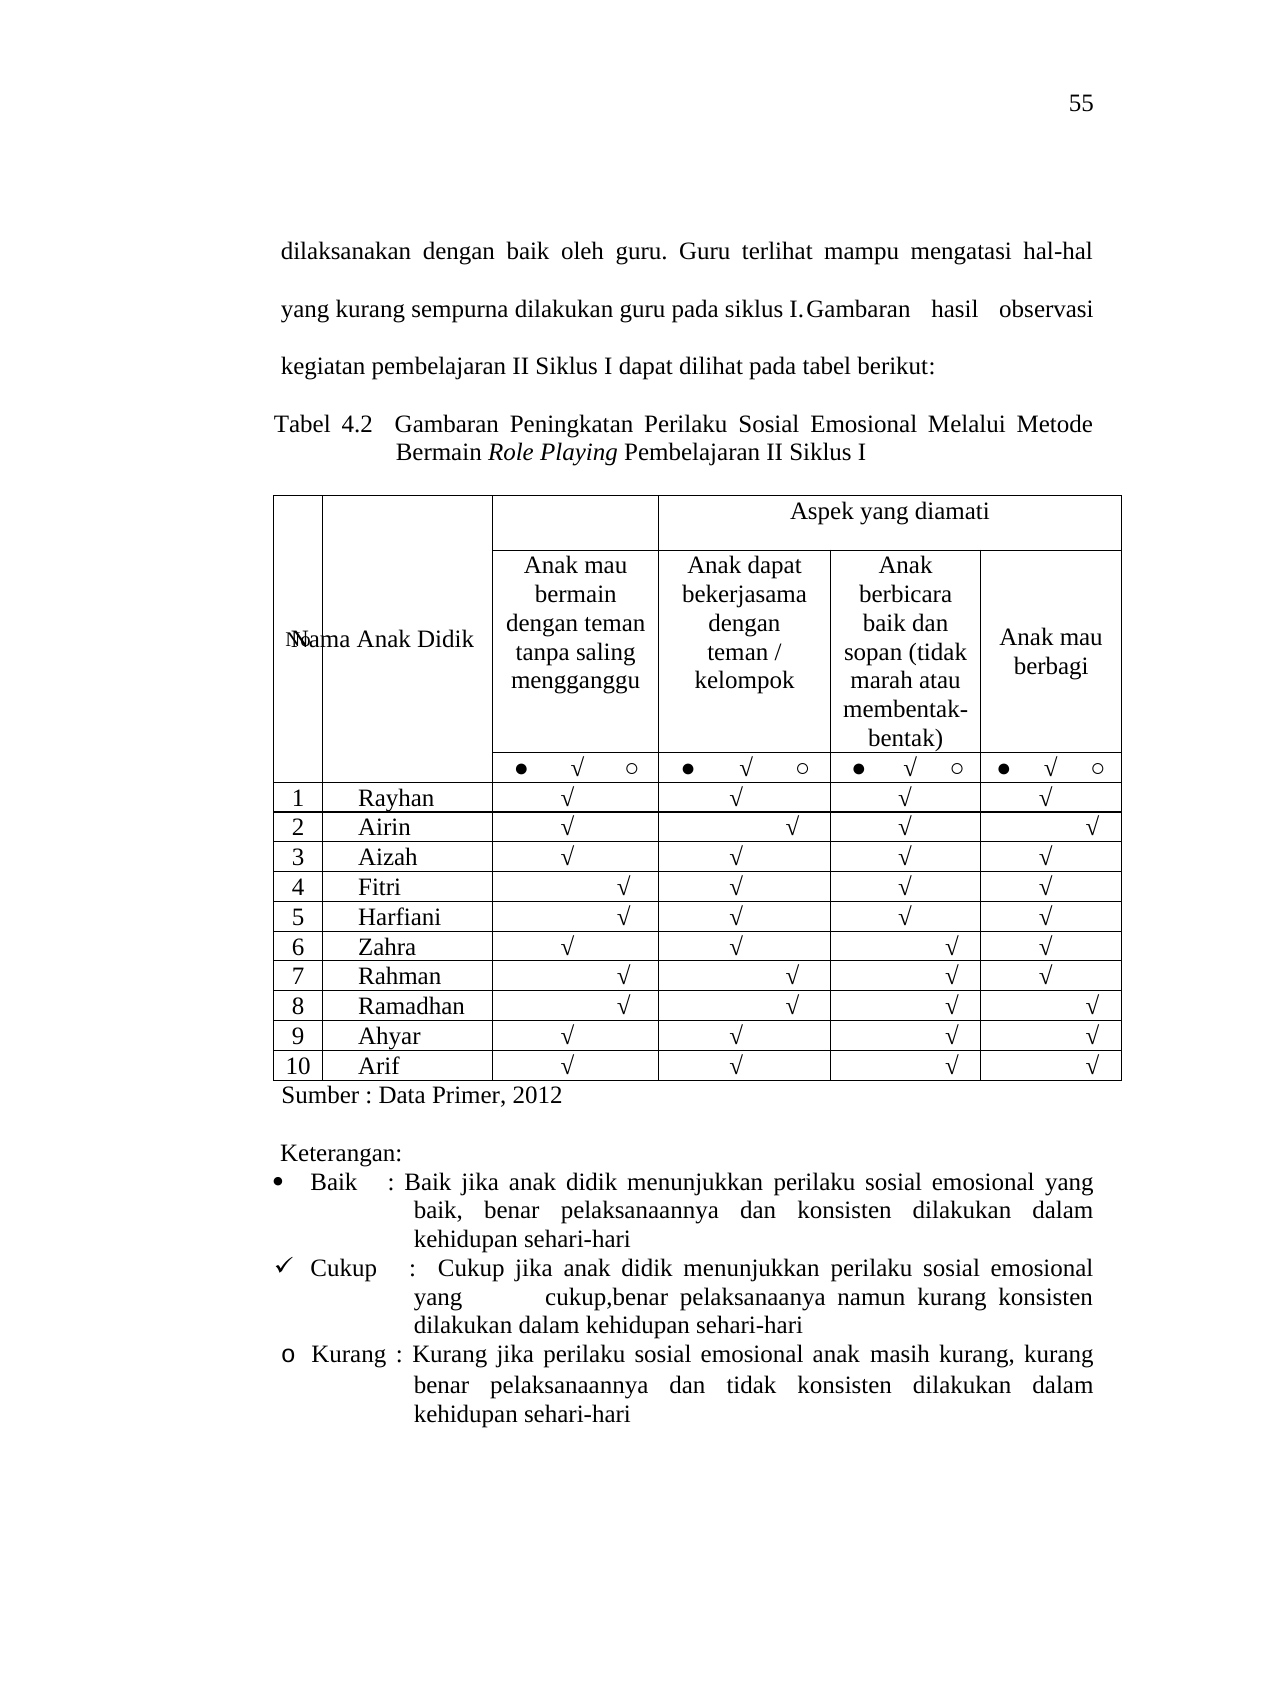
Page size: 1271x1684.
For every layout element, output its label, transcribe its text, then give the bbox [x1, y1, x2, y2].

table_cell [887, 1051, 933, 1079]
table_cell √ [1074, 991, 1121, 1020]
table_cell [605, 842, 658, 871]
table_cell [493, 932, 549, 960]
table_cell [831, 783, 887, 811]
table_cell √ [887, 813, 933, 841]
table_cell √ [549, 1051, 605, 1079]
table_cell [981, 1051, 1027, 1079]
table_cell [981, 1021, 1027, 1050]
table_cell √ [774, 991, 830, 1020]
table_cell [1074, 902, 1121, 931]
table_cell [934, 813, 980, 841]
table_cell √ [718, 753, 774, 782]
list Cukup : Cukup jika anak didik menunjukkan perilaku sosial emosional yang cukup,benar pelaksanaanya namun kurang konsisten dilakukan dalam kehidupan sehari-hari [274, 1253, 1094, 1339]
table_header [493, 496, 658, 549]
table_cell [774, 932, 830, 960]
table_cell √ [605, 872, 658, 901]
table_cell [887, 1021, 933, 1050]
table_cell [659, 1021, 718, 1050]
table_cell [934, 872, 980, 901]
table_cell √ [605, 991, 658, 1020]
text Keterangan: [236, 1138, 1094, 1167]
table_cell 5 [274, 902, 322, 931]
table_cell [605, 932, 658, 960]
table_cell [323, 991, 347, 1020]
table_cell [774, 902, 830, 931]
table_cell [493, 961, 549, 990]
table_cell [549, 872, 605, 901]
list Baik : Baik jika anak didik menunjukkan perilaku sosial emosional yang baik, benar pelaksanaannya dan konsisten dilakukan dalam kehidupan sehari-hari [274, 1167, 1094, 1253]
table_cell √ [887, 753, 933, 782]
table_cell √ [549, 813, 605, 841]
table_cell √ [549, 932, 605, 960]
table_cell ● [981, 753, 1027, 782]
table_cell √ [1027, 842, 1074, 871]
table_cell √ [887, 872, 933, 901]
table_cell Rahman [347, 961, 492, 990]
table_cell √ [934, 961, 980, 990]
table_cell √ [887, 902, 933, 931]
table_cell √ [774, 961, 830, 990]
table_cell √ [1074, 813, 1121, 841]
table_cell [718, 961, 774, 990]
table_cell √ [549, 1021, 605, 1050]
table_cell [323, 783, 347, 811]
table_cell √ [1027, 932, 1074, 960]
table_cell [981, 991, 1027, 1020]
table_cell [981, 783, 1027, 811]
text Sumber : Data Primer, 2012 [236, 1081, 1094, 1109]
table_cell [831, 872, 887, 901]
table_cell √ [887, 842, 933, 871]
table_cell √ [1074, 1051, 1121, 1079]
table_cell [831, 813, 887, 841]
table_cell [934, 842, 980, 871]
table_header [323, 496, 347, 782]
table_cell [323, 902, 347, 931]
table_cell √ [1027, 902, 1074, 931]
table_cell [1074, 872, 1121, 901]
table_cell [493, 842, 549, 871]
table_cell [493, 872, 549, 901]
table_cell 8 [274, 991, 322, 1020]
table_cell Fitri [347, 872, 492, 901]
table_cell [831, 902, 887, 931]
table_cell [659, 872, 718, 901]
table_cell [774, 783, 830, 811]
table_cell [323, 1021, 347, 1050]
table_cell √ [605, 902, 658, 931]
table_cell [1074, 783, 1121, 811]
table_cell √ [887, 783, 933, 811]
table_cell Aizah [347, 842, 492, 871]
table_cell [1027, 813, 1074, 841]
table_cell 4 [274, 872, 322, 901]
table_cell √ [774, 813, 830, 841]
table_cell [605, 813, 658, 841]
list Tabel 4.2 Gambaran Peningkatan Perilaku Sosial Emosional Melalui Metode Bermain Role Playing Pembelajaran II Siklus I [274, 409, 1094, 466]
table_cell [493, 813, 549, 841]
table_cell [718, 991, 774, 1020]
table_cell √ [718, 1021, 774, 1050]
table_cell [323, 932, 347, 960]
table_cell [774, 1021, 830, 1050]
table_cell [659, 902, 718, 931]
table_cell [493, 902, 549, 931]
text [236, 236, 1094, 380]
table_cell [659, 1051, 718, 1079]
table_header Nama Anak Didik [347, 496, 492, 782]
table_cell √ [718, 932, 774, 960]
table_cell [774, 842, 830, 871]
table_cell [831, 932, 887, 960]
table_cell [493, 1051, 549, 1079]
table_cell [549, 991, 605, 1020]
table_cell [831, 961, 887, 990]
list Kurang : Kurang jika perilaku sosial emosional anak masih kurang, kurang benar pelaksanaannya dan tidak konsisten dilakukan dalam kehidupan sehari-hari [281, 1339, 1094, 1428]
table_cell 1 [274, 783, 322, 811]
table_cell Arif [347, 1051, 492, 1079]
table_cell √ [549, 783, 605, 811]
table_cell Ramadhan [347, 991, 492, 1020]
table_cell [774, 1051, 830, 1079]
table_cell Harfiani [347, 902, 492, 931]
table_cell √ [549, 753, 605, 782]
table_cell ○ [774, 753, 830, 782]
table_cell [981, 961, 1027, 990]
table_cell [934, 783, 980, 811]
table_cell [323, 1051, 347, 1079]
table_cell [981, 813, 1027, 841]
table_cell [1027, 1021, 1074, 1050]
table_cell √ [1027, 783, 1074, 811]
table_cell [1074, 932, 1121, 960]
table_cell Anak mau berbagi [981, 551, 1121, 752]
table_cell [831, 991, 887, 1020]
table_cell [887, 961, 933, 990]
table_cell [659, 961, 718, 990]
table_cell [605, 783, 658, 811]
table_header No [274, 496, 322, 782]
table_cell [493, 783, 549, 811]
table_cell √ [1074, 1021, 1121, 1050]
table_cell Anak dapat bekerjasama dengan teman / kelompok [659, 551, 830, 752]
table_cell 2 [274, 813, 322, 841]
table_cell [605, 1051, 658, 1079]
table_cell [1027, 991, 1074, 1020]
table_cell 7 [274, 961, 322, 990]
table_cell [659, 932, 718, 960]
table_cell ● [831, 753, 887, 782]
table_cell √ [549, 842, 605, 871]
table_cell ○ [1074, 753, 1121, 782]
table_cell ● [493, 753, 549, 782]
table_cell √ [718, 902, 774, 931]
table_cell ○ [605, 753, 658, 782]
table_cell Anak mau bermain dengan teman tanpa saling mengganggu [493, 551, 658, 752]
table_cell √ [934, 1051, 980, 1079]
table_cell [981, 872, 1027, 901]
table_cell √ [718, 842, 774, 871]
table_cell √ [718, 872, 774, 901]
table_cell 6 [274, 932, 322, 960]
table_cell [887, 932, 933, 960]
table_cell √ [934, 991, 980, 1020]
table_cell [981, 902, 1027, 931]
table_cell √ [1027, 753, 1074, 782]
table_cell [323, 813, 347, 841]
table_cell Airin [347, 813, 492, 841]
table_cell √ [605, 961, 658, 990]
table_cell [887, 991, 933, 1020]
table_cell [323, 961, 347, 990]
table_cell [323, 842, 347, 871]
table_cell [1074, 842, 1121, 871]
table_cell Anak berbicara baik dan sopan (tidak marah atau membentak-bentak) [831, 551, 980, 752]
table_cell [605, 1021, 658, 1050]
table_cell [831, 1021, 887, 1050]
table_cell [981, 932, 1027, 960]
table_cell √ [1027, 961, 1074, 990]
table_header Aspek yang diamati [659, 496, 1121, 549]
table_cell 10 [274, 1051, 322, 1079]
table_cell [659, 991, 718, 1020]
table_cell [549, 961, 605, 990]
table_cell √ [718, 783, 774, 811]
table_cell [981, 842, 1027, 871]
table_cell [323, 872, 347, 901]
table_cell [659, 783, 718, 811]
table_cell [831, 842, 887, 871]
table_cell Ahyar [347, 1021, 492, 1050]
table_cell √ [718, 1051, 774, 1079]
table_cell √ [934, 932, 980, 960]
table_cell ● [659, 753, 718, 782]
table_cell [549, 902, 605, 931]
table_cell [1027, 1051, 1074, 1079]
table_cell [659, 842, 718, 871]
table_cell 3 [274, 842, 322, 871]
table_cell 9 [274, 1021, 322, 1050]
table_cell [493, 1021, 549, 1050]
table_cell [934, 902, 980, 931]
table_cell Rayhan [347, 783, 492, 811]
table_cell √ [1027, 872, 1074, 901]
table_cell [493, 991, 549, 1020]
table_cell Zahra [347, 932, 492, 960]
table_cell [831, 1051, 887, 1079]
table_cell [659, 813, 718, 841]
table_cell ○ [934, 753, 980, 782]
table_cell √ [934, 1021, 980, 1050]
table_cell [774, 872, 830, 901]
table_cell [1074, 961, 1121, 990]
table_cell [718, 813, 774, 841]
